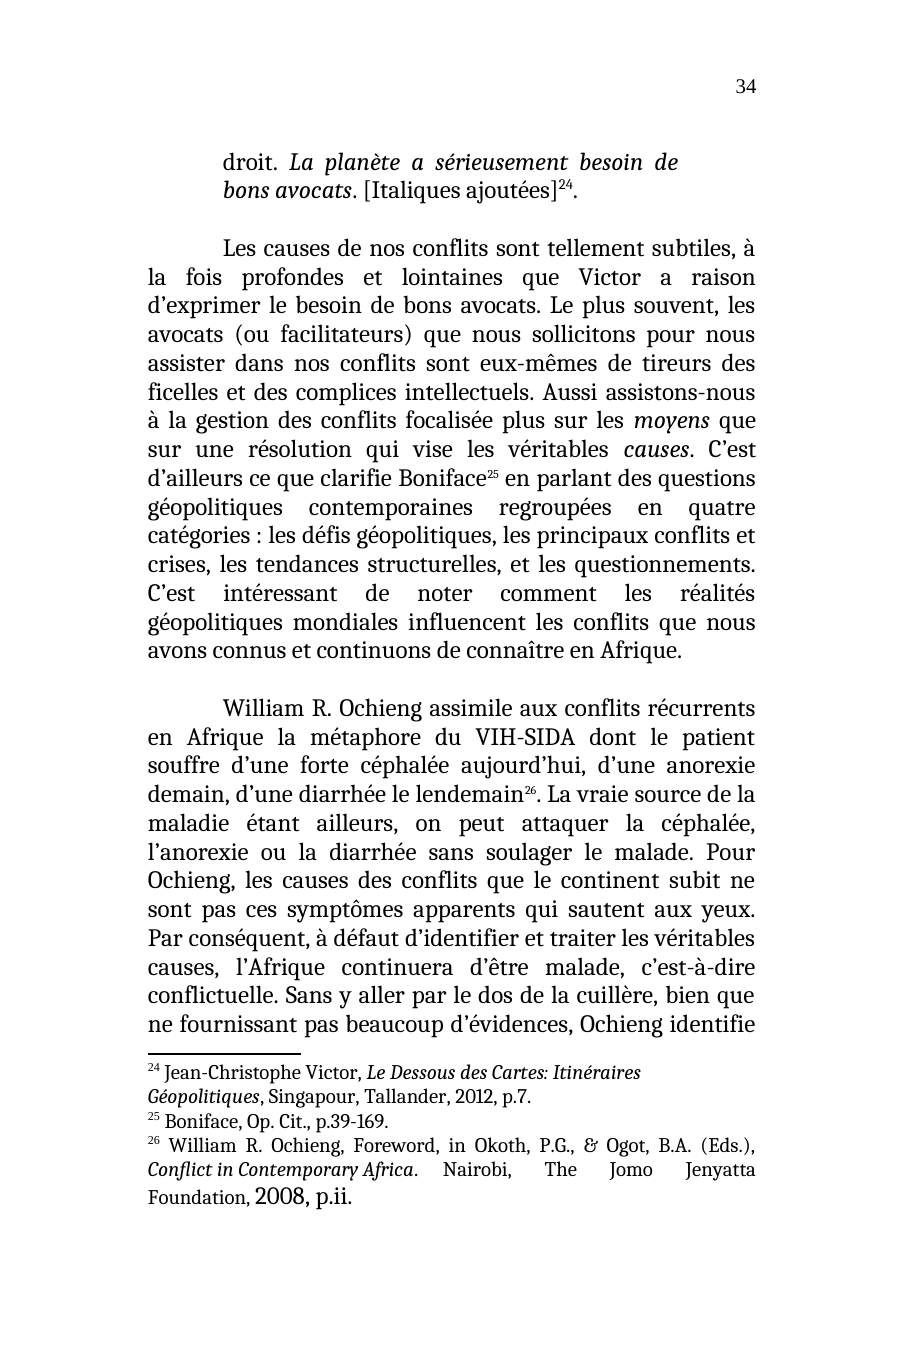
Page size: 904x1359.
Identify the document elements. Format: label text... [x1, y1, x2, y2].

text Les causes de nos conflits sont tellement subtiles, à la fois profondes et lointaines que Victor a raison d’exprimer le besoin de bons avocats. Le plus souvent, les avocats (ou facilitateurs) que nous sollicitons pour nous assister dans nos conflits sont eux-mêmes de tireurs des ficelles et des complices intellectuels. Aussi assistons-nous à la gestion des conflits focalisée plus sur les moyens que sur une résolution qui vise les véritables causes. C’est d’ailleurs ce que clarifie Boniface en parlant des questions géopolitiques contemporaines regroupées en quatre catégories : les défis géopolitiques, les principaux conflits et crises, les tendances structurelles, et les questionnements. C’est intéressant de noter comment les réalités géopolitiques mondiales influencent les conflits que nous avons connus et continuons de connaître en Afrique. [148, 234, 756, 665]
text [223, 148, 681, 205]
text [148, 694, 756, 1039]
